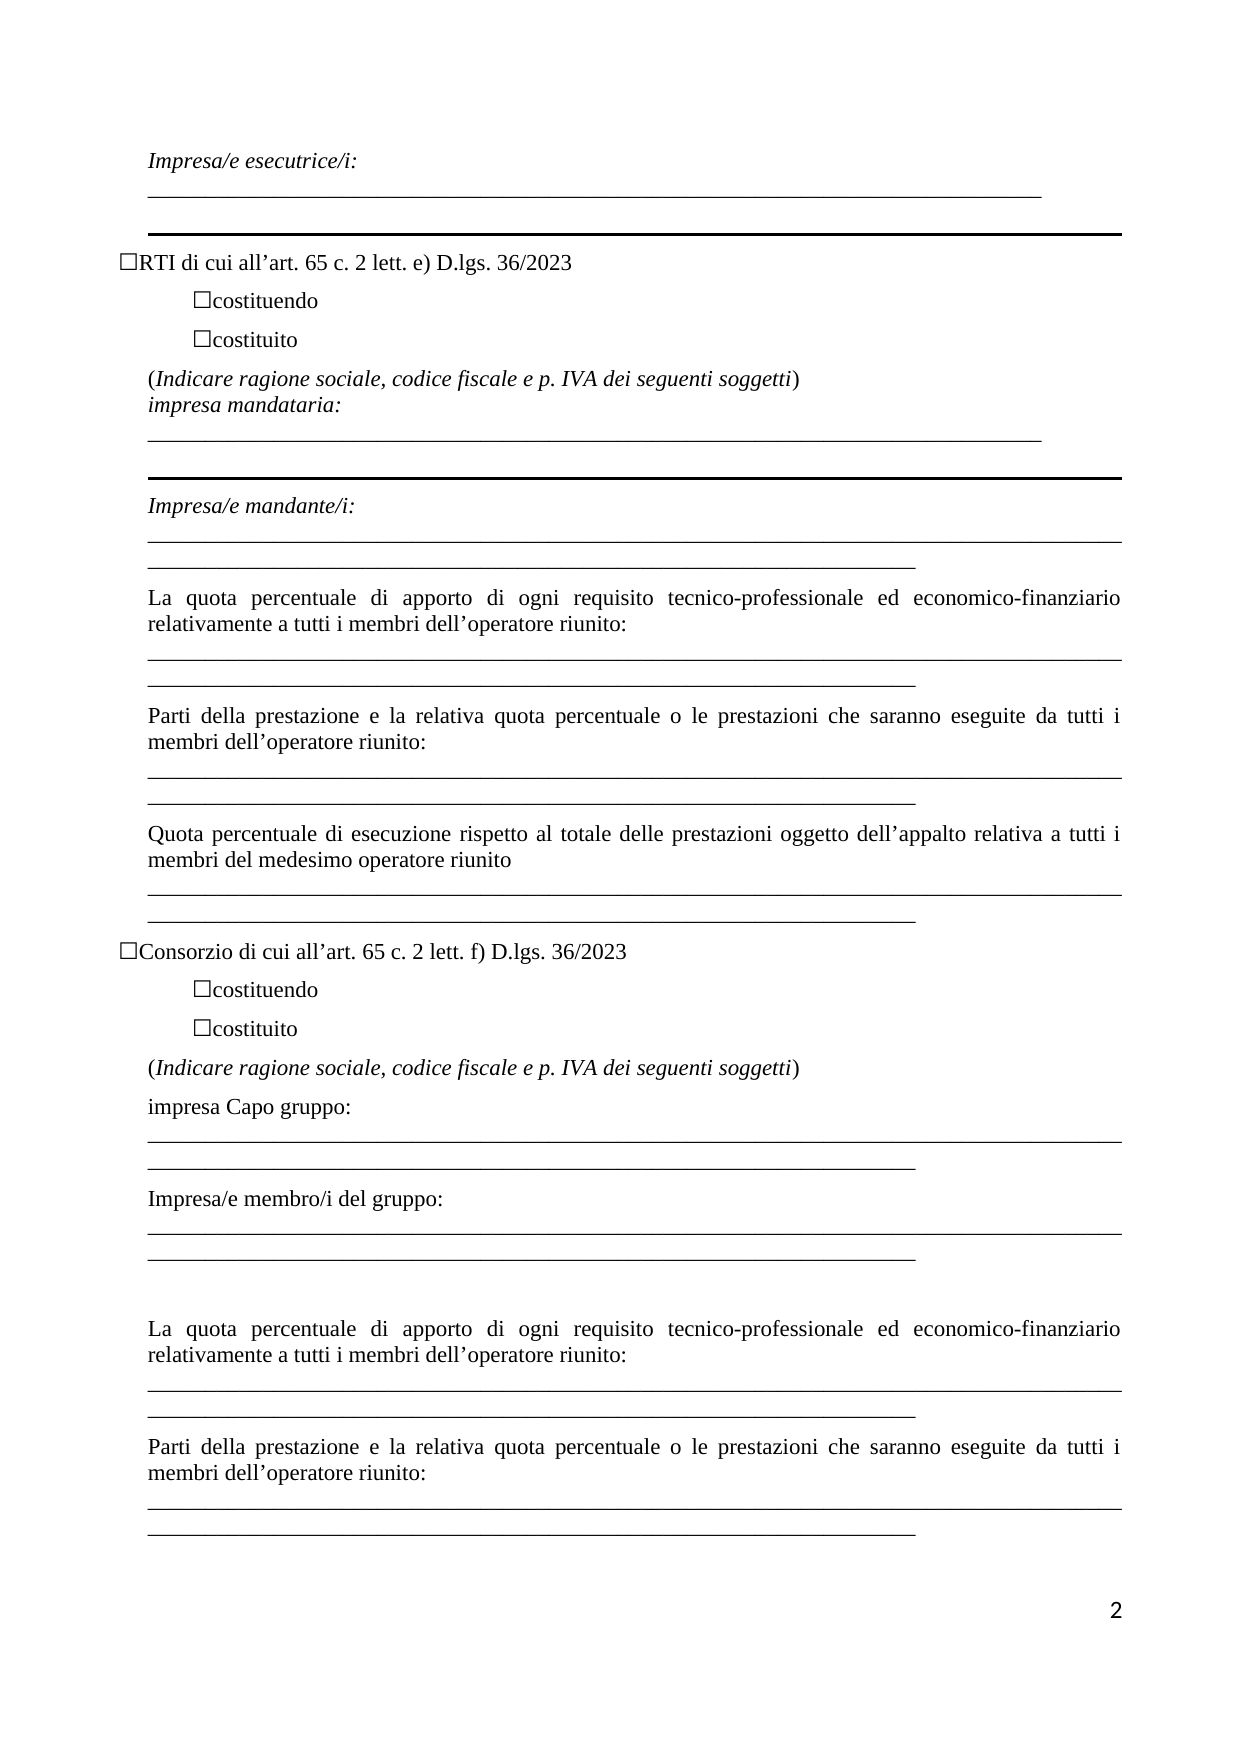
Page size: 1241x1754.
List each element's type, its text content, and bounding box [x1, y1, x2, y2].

text Impresa/e membro/i del gruppo: ________________________________________________________________________________________________________________________________________________________ [148, 1185, 1122, 1234]
text Consorzio di cui all’art. 65 c. 2 lett. f) D.lgs. 36/2023 [118, 938, 1122, 964]
text Impresa/e mandante/i: ________________________________________________________________________________________________________________________________________________________ [148, 492, 1122, 542]
text (Indicare ragione sociale, codice fiscale e p. IVA dei seguenti soggetti) impresa mandataria: ______________________________________________________________________________ [148, 365, 1122, 477]
text impresa Capo gruppo: ________________________________________________________________________________________________________________________________________________________ [148, 1093, 1122, 1142]
text La quota percentuale di apporto di ogni requisito tecnico-professionale ed economico-finanziario relativamente a tutti i membri dell’operatore riunito: ________________________________________________________________________________________________________________________________________________________ [148, 1392, 1122, 1421]
text Impresa/e esecutrice/i: ______________________________________________________________________________ [148, 148, 1122, 233]
text costituito [118, 1015, 1122, 1042]
text Impresa/e mandante/i: ________________________________________________________________________________________________________________________________________________________ [148, 543, 1122, 571]
text Parti della prestazione e la relativa quota percentuale o le prestazioni che saranno eseguite da tutti i membri dell’operatore riunito: ________________________________________________________________________________________________________________________________________________________ [148, 1433, 1122, 1509]
text impresa Capo gruppo: ________________________________________________________________________________________________________________________________________________________ [148, 1143, 1122, 1172]
text costituendo [118, 977, 1122, 1003]
text costituendo [118, 287, 1122, 314]
text Quota percentuale di esecuzione rispetto al totale delle prestazioni oggetto dell’appalto relativa a tutti i membri del medesimo operatore riunito ________________________________________________________________________________________________________________________________________________________ [148, 820, 1122, 895]
text Parti della prestazione e la relativa quota percentuale o le prestazioni che saranno eseguite da tutti i membri dell’operatore riunito: ________________________________________________________________________________________________________________________________________________________ [148, 702, 1122, 778]
text La quota percentuale di apporto di ogni requisito tecnico-professionale ed economico-finanziario relativamente a tutti i membri dell’operatore riunito: ________________________________________________________________________________________________________________________________________________________ [148, 1315, 1122, 1391]
text Quota percentuale di esecuzione rispetto al totale delle prestazioni oggetto dell’appalto relativa a tutti i membri del medesimo operatore riunito ________________________________________________________________________________________________________________________________________________________ [148, 896, 1122, 925]
text (Indicare ragione sociale, codice fiscale e p. IVA dei seguenti soggetti) [148, 1054, 1122, 1081]
text costituito [118, 326, 1122, 353]
text Parti della prestazione e la relativa quota percentuale o le prestazioni che saranno eseguite da tutti i membri dell’operatore riunito: ________________________________________________________________________________________________________________________________________________________ [148, 779, 1122, 807]
text Impresa/e membro/i del gruppo: ________________________________________________________________________________________________________________________________________________________ [148, 1235, 1122, 1264]
text La quota percentuale di apporto di ogni requisito tecnico-professionale ed economico-finanziario relativamente a tutti i membri dell’operatore riunito: ________________________________________________________________________________________________________________________________________________________ [148, 661, 1122, 689]
text La quota percentuale di apporto di ogni requisito tecnico-professionale ed economico-finanziario relativamente a tutti i membri dell’operatore riunito: ________________________________________________________________________________________________________________________________________________________ [148, 584, 1122, 660]
text RTI di cui all’art. 65 c. 2 lett. e) D.lgs. 36/2023 [118, 248, 1122, 275]
text Parti della prestazione e la relativa quota percentuale o le prestazioni che saranno eseguite da tutti i membri dell’operatore riunito: ________________________________________________________________________________________________________________________________________________________ [148, 1510, 1122, 1538]
